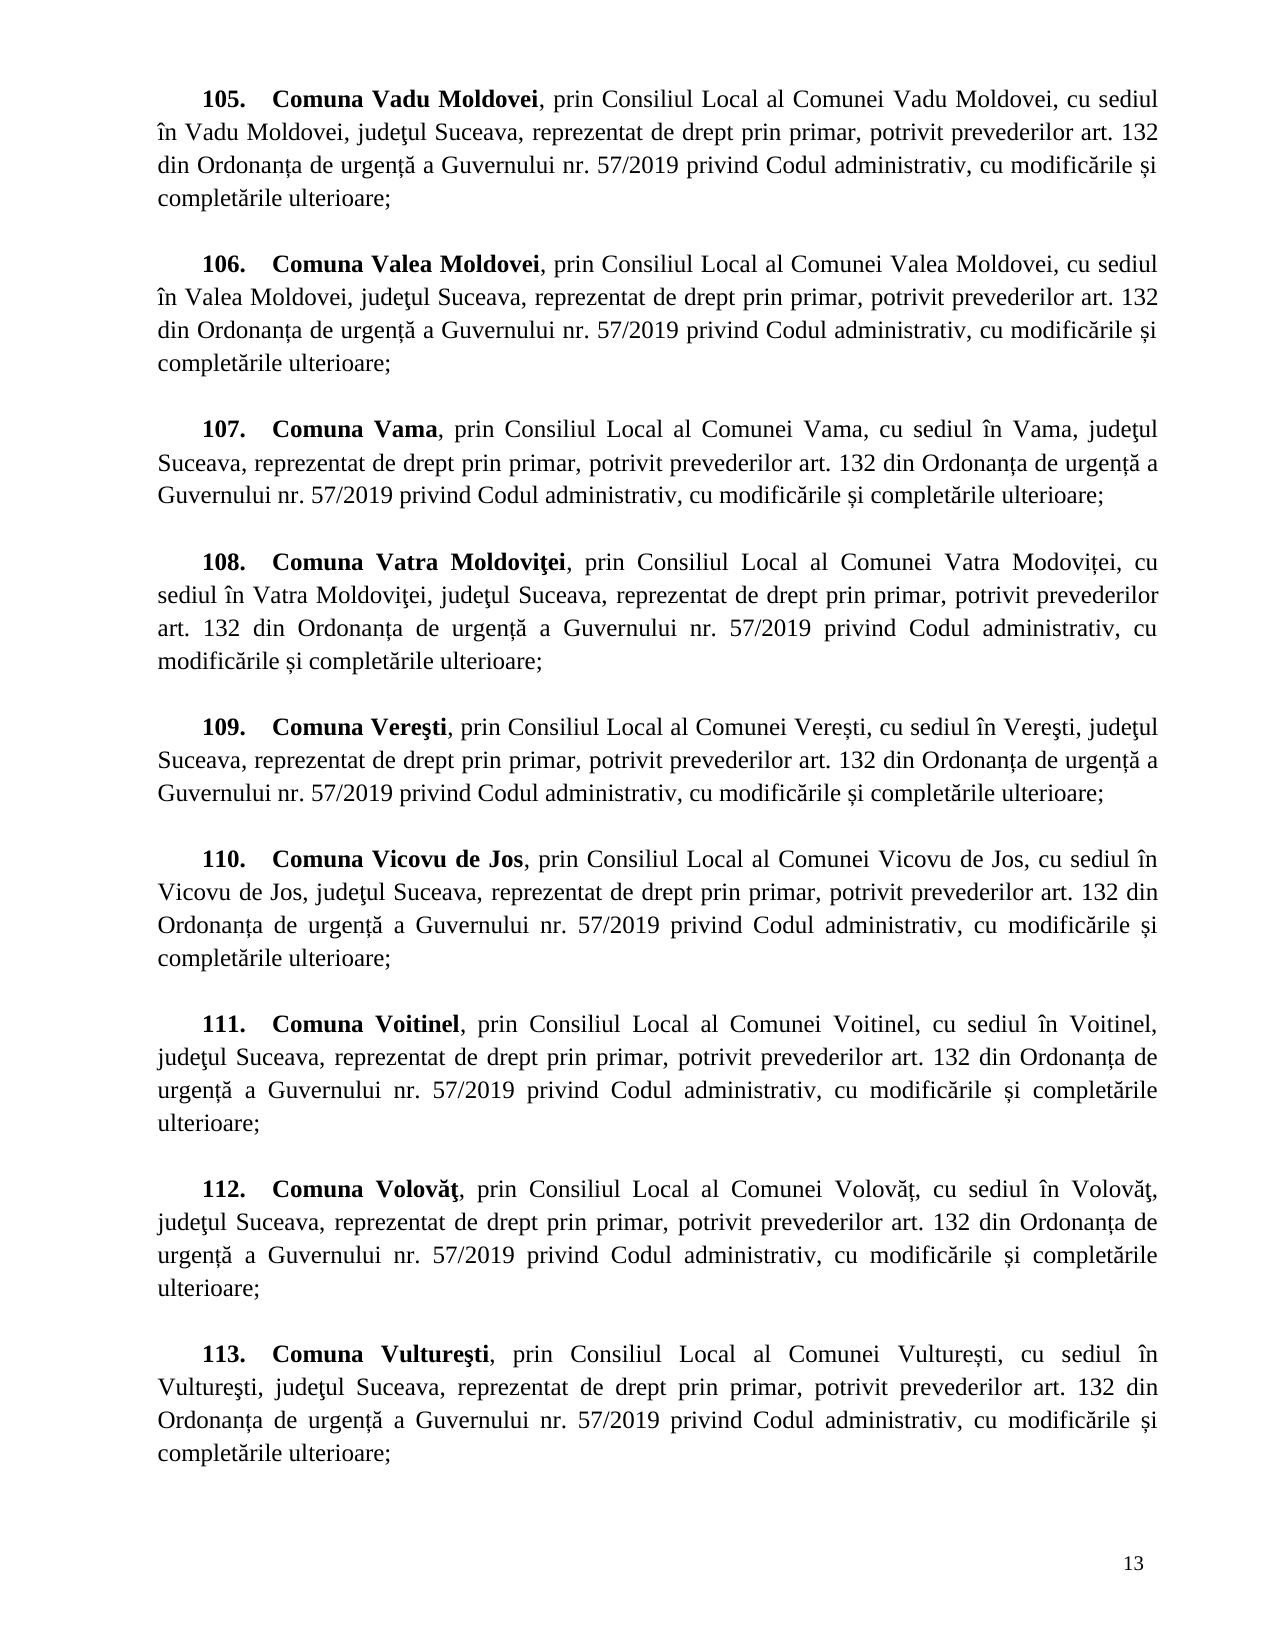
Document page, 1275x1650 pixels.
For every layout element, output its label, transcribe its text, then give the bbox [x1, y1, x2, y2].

list Comuna Voitinel, prin Consiliul Local al Comunei Voitinel, cu sediul în Voitinel, judeţul Suceava, reprezentat de drept prin primar, potrivit prevederilor art. 132 din Ordonanța de urgență a Guvernului nr. 57/2019 privind Codul administrativ, cu modificările și completările ulterioare; [157, 1009, 1159, 1137]
list Comuna Vama, prin Consiliul Local al Comunei Vama, cu sediul în Vama, judeţul Suceava, reprezentat de drept prin primar, potrivit prevederilor art. 132 din Ordonanța de urgență a Guvernului nr. 57/2019 privind Codul administrativ, cu modificările și completările ulterioare; [157, 414, 1159, 509]
list Comuna Vicovu de Jos, prin Consiliul Local al Comunei Vicovu de Jos, cu sediul în Vicovu de Jos, judeţul Suceava, reprezentat de drept prin primar, potrivit prevederilor art. 132 din Ordonanța de urgență a Guvernului nr. 57/2019 privind Codul administrativ, cu modificările și completările ulterioare; [157, 844, 1159, 972]
list Comuna Vereşti, prin Consiliul Local al Comunei Verești, cu sediul în Vereşti, judeţul Suceava, reprezentat de drept prin primar, potrivit prevederilor art. 132 din Ordonanța de urgență a Guvernului nr. 57/2019 privind Codul administrativ, cu modificările și completările ulterioare; [157, 712, 1159, 807]
list Comuna Vultureşti, prin Consiliul Local al Comunei Vulturești, cu sediul în Vultureşti, judeţul Suceava, reprezentat de drept prin primar, potrivit prevederilor art. 132 din Ordonanța de urgență a Guvernului nr. 57/2019 privind Codul administrativ, cu modificările și completările ulterioare; [157, 1339, 1159, 1467]
list Comuna Volovăţ, prin Consiliul Local al Comunei Volovăț, cu sediul în Volovăţ, judeţul Suceava, reprezentat de drept prin primar, potrivit prevederilor art. 132 din Ordonanța de urgență a Guvernului nr. 57/2019 privind Codul administrativ, cu modificările și completările ulterioare; [157, 1174, 1159, 1302]
list Comuna Vatra Moldoviţei, prin Consiliul Local al Comunei Vatra Modoviței, cu sediul în Vatra Moldoviţei, judeţul Suceava, reprezentat de drept prin primar, potrivit prevederilor art. 132 din Ordonanța de urgență a Guvernului nr. 57/2019 privind Codul administrativ, cu modificările și completările ulterioare; [157, 547, 1159, 674]
list Comuna Valea Moldovei, prin Consiliul Local al Comunei Valea Moldovei, cu sediul în Valea Moldovei, judeţul Suceava, reprezentat de drept prin primar, potrivit prevederilor art. 132 din Ordonanța de urgență a Guvernului nr. 57/2019 privind Codul administrativ, cu modificările și completările ulterioare; [157, 249, 1159, 377]
list Comuna Vadu Moldovei, prin Consiliul Local al Comunei Vadu Moldovei, cu sediul în Vadu Moldovei, judeţul Suceava, reprezentat de drept prin primar, potrivit prevederilor art. 132 din Ordonanța de urgență a Guvernului nr. 57/2019 privind Codul administrativ, cu modificările și completările ulterioare; [157, 84, 1159, 212]
